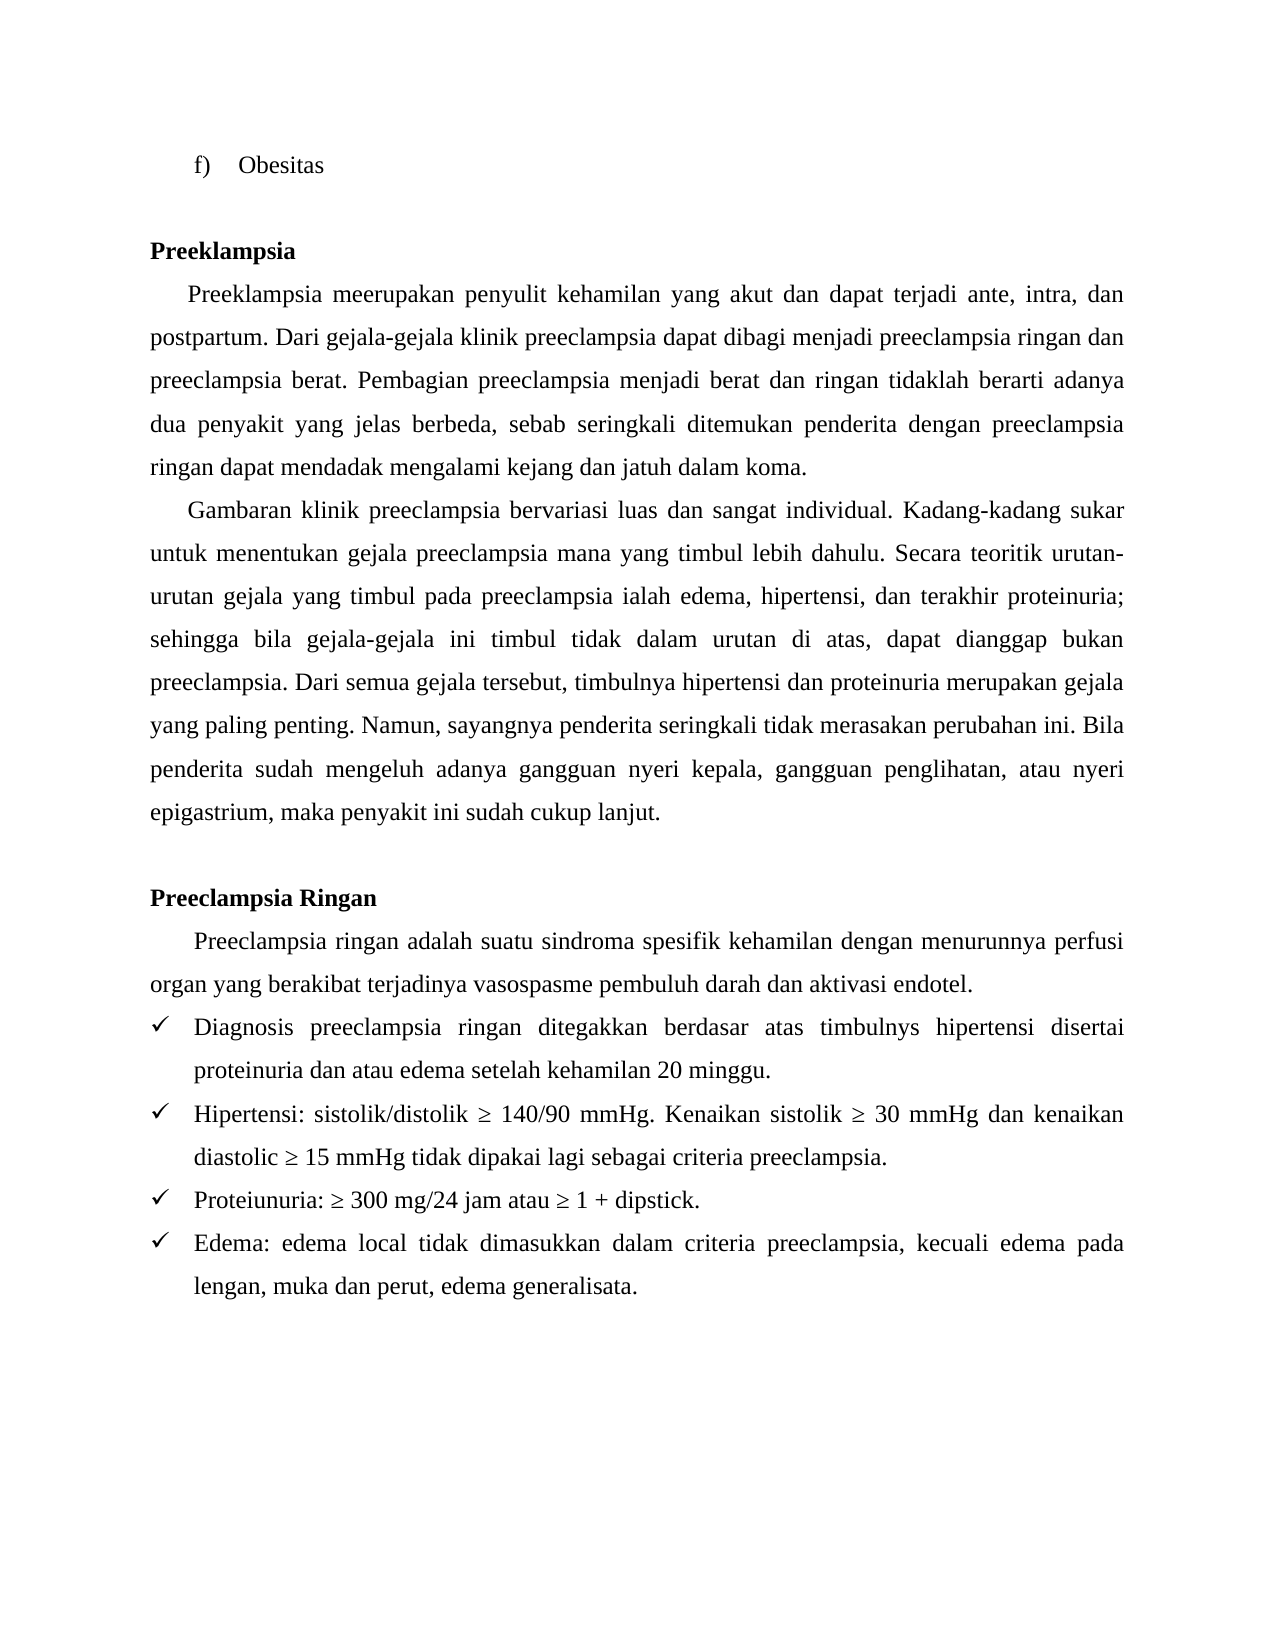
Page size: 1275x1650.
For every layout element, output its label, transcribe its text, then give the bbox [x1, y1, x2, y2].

list Obesitas [194, 150, 1125, 179]
text Preeklampsia meerupakan penyulit kehamilan yang akut dan dapat terjadi ante, intra, dan postpartum. Dari gejala-gejala klinik preeclampsia dapat dibagi menjadi preeclampsia ringan dan preeclampsia berat. Pembagian preeclampsia menjadi berat dan ringan tidaklah berarti adanya dua penyakit yang jelas berbeda, sebab seringkali ditemukan penderita dengan preeclampsia ringan dapat mendadak mengalami kejang dan jatuh dalam koma. [150, 279, 1125, 481]
list Proteiunuria: ≥ 300 mg/24 jam atau ≥ 1 + dipstick. [150, 1185, 1125, 1214]
text Preeklampsia [150, 236, 1125, 265]
list Edema: edema local tidak dimasukkan dalam criteria preeclampsia, kecuali edema pada lengan, muka dan perut, edema generalisata. [150, 1228, 1125, 1300]
text Preeclampsia Ringan [150, 883, 1125, 912]
text Preeclampsia ringan adalah suatu sindroma spesifik kehamilan dengan menurunnya perfusi organ yang berakibat terjadinya vasospasme pembuluh darah dan aktivasi endotel. [150, 926, 1125, 998]
text Gambaran klinik preeclampsia bervariasi luas dan sangat individual. Kadang-kadang sukar untuk menentukan gejala preeclampsia mana yang timbul lebih dahulu. Secara teoritik urutan-urutan gejala yang timbul pada preeclampsia ialah edema, hipertensi, dan terakhir proteinuria; sehingga bila gejala-gejala ini timbul tidak dalam urutan di atas, dapat dianggap bukan preeclampsia. Dari semua gejala tersebut, timbulnya hipertensi dan proteinuria merupakan gejala yang paling penting. Namun, sayangnya penderita seringkali tidak merasakan perubahan ini. Bila penderita sudah mengeluh adanya gangguan nyeri kepala, gangguan penglihatan, atau nyeri epigastrium, maka penyakit ini sudah cukup lanjut. [150, 495, 1125, 826]
list Hipertensi: sistolik/distolik ≥ 140/90 mmHg. Kenaikan sistolik ≥ 30 mmHg dan kenaikan diastolic ≥ 15 mmHg tidak dipakai lagi sebagai criteria preeclampsia. [150, 1099, 1125, 1171]
list Diagnosis preeclampsia ringan ditegakkan berdasar atas timbulnys hipertensi disertai proteinuria dan atau edema setelah kehamilan 20 minggu. [150, 1012, 1125, 1084]
